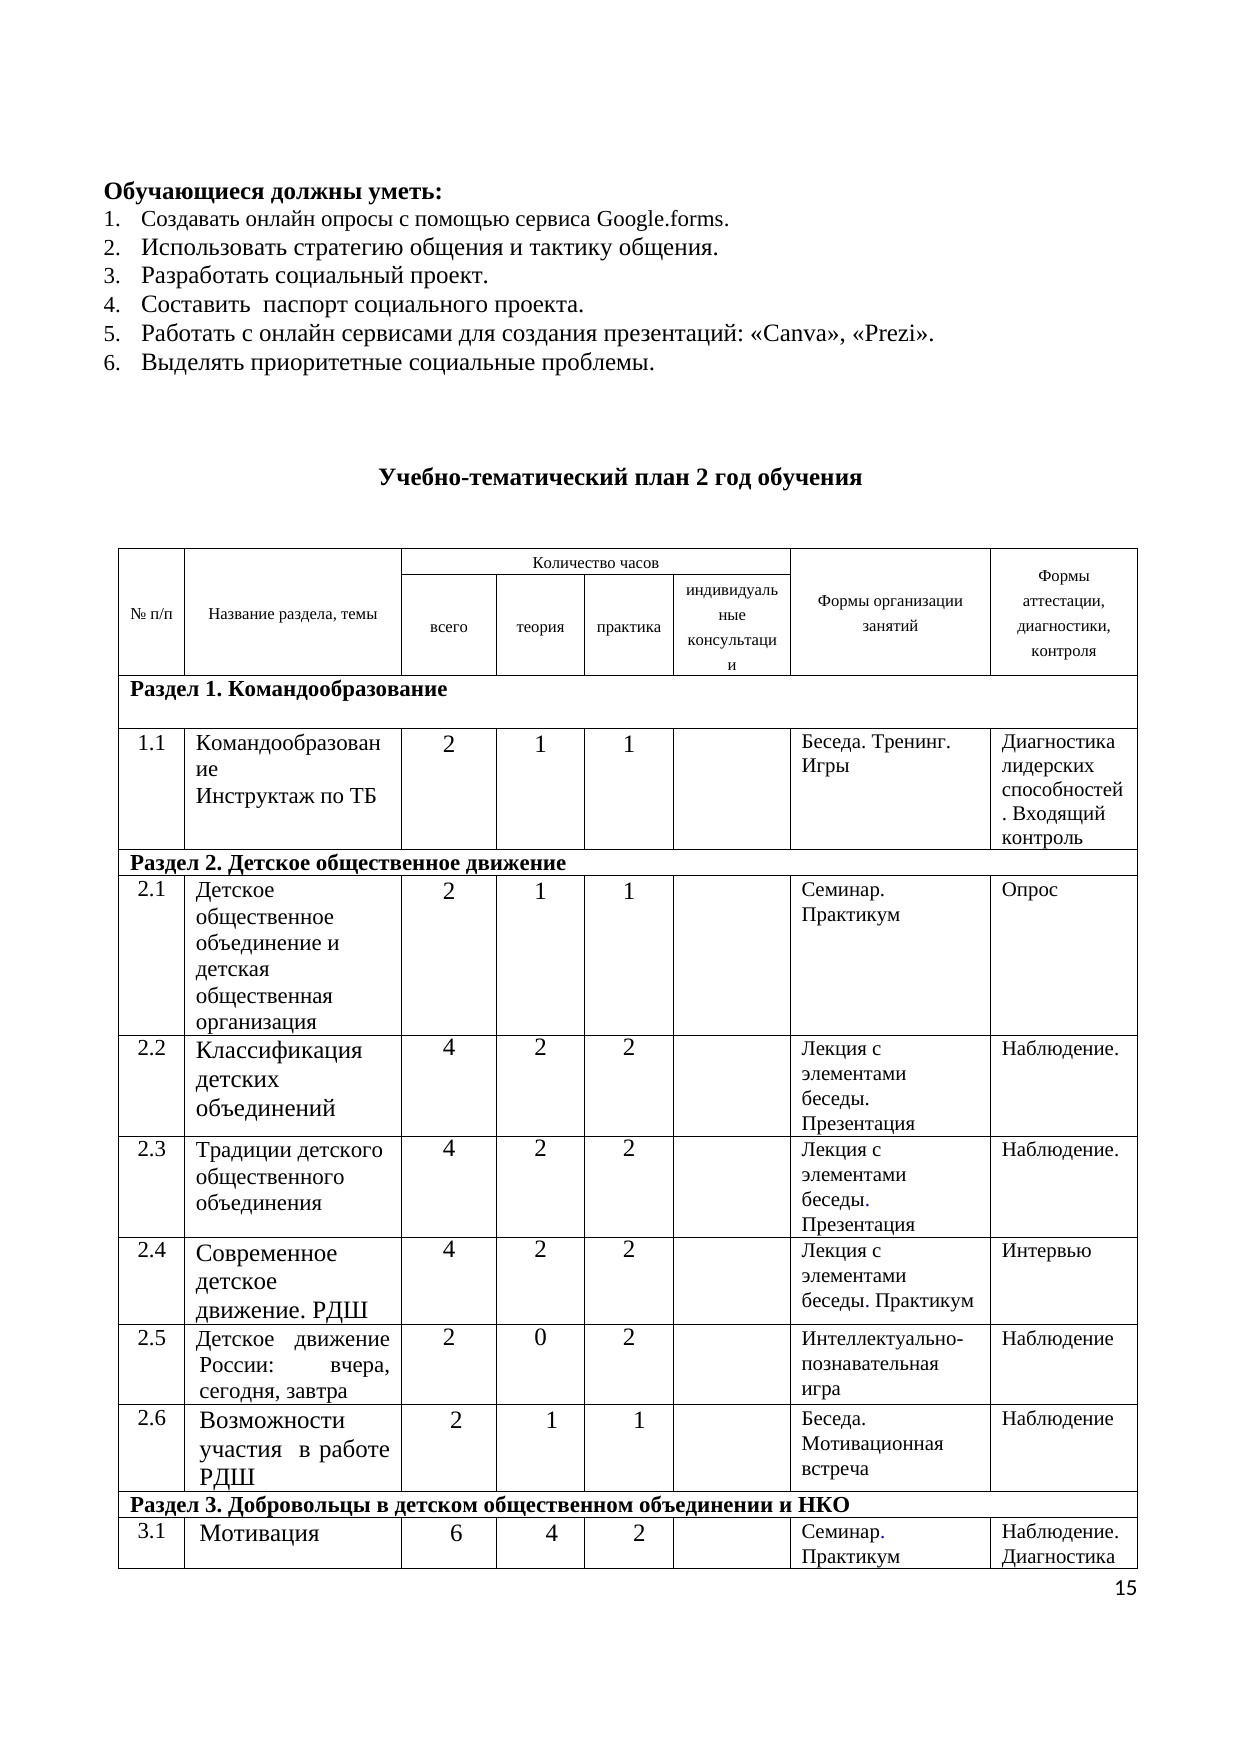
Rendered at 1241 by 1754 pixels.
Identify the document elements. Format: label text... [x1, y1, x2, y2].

table_cell [674, 876, 790, 1034]
table_cell Лекция с элементами беседы. Практикум [791, 1238, 990, 1324]
table_cell Классификация детских объединений [185, 1036, 401, 1136]
table_cell 6 [402, 1518, 496, 1568]
table_cell 4 [402, 1036, 496, 1136]
table_cell Интеллектуально-познавательная игра [791, 1325, 990, 1404]
table_cell 2 [585, 1036, 673, 1136]
table_cell 1 [497, 876, 584, 1034]
table_cell 2 [497, 1036, 584, 1136]
table_cell Наблюдение [991, 1325, 1137, 1404]
table_cell 2 [402, 1405, 496, 1491]
table_cell Наблюдение [991, 1405, 1137, 1491]
table_cell Наблюдение. [991, 1036, 1137, 1136]
table_cell 2 [402, 729, 496, 849]
table_cell 1 [497, 1405, 584, 1491]
table_header № п/п [119, 549, 184, 675]
list Использовать стратегию общения и тактику общения. [103, 232, 1137, 260]
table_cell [991, 1518, 1137, 1568]
table_cell 2 [585, 1137, 673, 1237]
table_cell практика [585, 575, 673, 675]
list Разработать социальный проект. [103, 260, 1137, 289]
table_cell 1.1 [119, 729, 184, 849]
text Учебно-тематический план 2 год обучения [103, 462, 1137, 490]
table_cell Беседа. Мотивационная встреча [791, 1405, 990, 1491]
table_cell Семинар. Практикум [791, 1518, 990, 1568]
table_cell 2 [497, 1238, 584, 1324]
table_cell 2.6 [119, 1405, 184, 1491]
list Работать с онлайн сервисами для создания презентаций: «Canva», «Prezi». [103, 318, 1137, 347]
table_cell Детское общественное объединение и детская общественная организация [185, 876, 401, 1034]
table_cell Интервью [991, 1238, 1137, 1324]
table_cell 2 [497, 1137, 584, 1237]
list Выделять приоритетные социальные проблемы. [103, 347, 1137, 375]
table_cell [674, 1325, 790, 1404]
table_cell 2.2 [119, 1036, 184, 1136]
table_cell [674, 1518, 790, 1568]
table_cell [674, 1036, 790, 1136]
table_cell [674, 1238, 790, 1324]
list Создавать онлайн опросы с помощью сервиса Google.forms. [103, 205, 1137, 232]
table_cell Семинар. Практикум [791, 876, 990, 1034]
table_cell всего [402, 575, 496, 675]
table_header Формы аттестации, диагностики, контроля [991, 549, 1137, 675]
table_cell 3.1 [119, 1518, 184, 1568]
table_cell Опрос [991, 876, 1137, 1034]
table_cell Традиции детского общественного объединения [185, 1137, 401, 1237]
table_cell теория [497, 575, 584, 675]
table_cell 2 [585, 1518, 673, 1568]
table_cell Возможности участия в работе РДШ [185, 1405, 401, 1491]
table_cell [674, 1137, 790, 1237]
table_cell 4 [402, 1238, 496, 1324]
table_header Формы организации занятий [791, 549, 990, 675]
table_cell 0 [497, 1325, 584, 1404]
table_cell индивидуальные консультации [674, 575, 790, 675]
table_cell 2.3 [119, 1137, 184, 1237]
table_cell 1 [585, 1405, 673, 1491]
table_cell Детское движение России: вчера, сегодня, завтра [185, 1325, 401, 1404]
table_cell Раздел 3. Добровольцы в детском общественном объединении и НКО [119, 1492, 1137, 1517]
table_cell 4 [497, 1518, 584, 1568]
text Обучающиеся должны уметь: [103, 176, 1137, 205]
table_cell 2 [585, 1325, 673, 1404]
table_cell Раздел 1. Командообразование [119, 676, 1137, 728]
table_cell 1 [497, 729, 584, 849]
table_cell 2.4 [119, 1238, 184, 1324]
table_cell Беседа. Тренинг. Игры [791, 729, 990, 849]
table_cell 1 [585, 876, 673, 1034]
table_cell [185, 1518, 401, 1568]
table_cell 2 [585, 1238, 673, 1324]
table_cell 1 [585, 729, 673, 849]
table_cell 2.1 [119, 876, 184, 1034]
table_cell Раздел 2. Детское общественное движение [119, 850, 1137, 875]
table_cell Современное детское движение. РДШ [185, 1238, 401, 1324]
table_cell Командообразование Инструктаж по ТБ [185, 729, 401, 849]
table_header Количество часов [402, 549, 790, 574]
table_cell Диагностика лидерских способностей. Входящий контроль [991, 729, 1137, 849]
table_cell 4 [402, 1137, 496, 1237]
table_cell [674, 1405, 790, 1491]
table_cell [674, 729, 790, 849]
list Составить паспорт социального проекта. [103, 289, 1137, 318]
table_cell Лекция с элементами беседы. Презентация [791, 1137, 990, 1237]
table_cell Наблюдение. [991, 1137, 1137, 1237]
table_cell 2 [402, 876, 496, 1034]
table_cell 2 [402, 1325, 496, 1404]
table_header Название раздела, темы [185, 549, 401, 675]
table_cell 2.5 [119, 1325, 184, 1404]
table_cell Лекция с элементами беседы. Презентация [791, 1036, 990, 1136]
